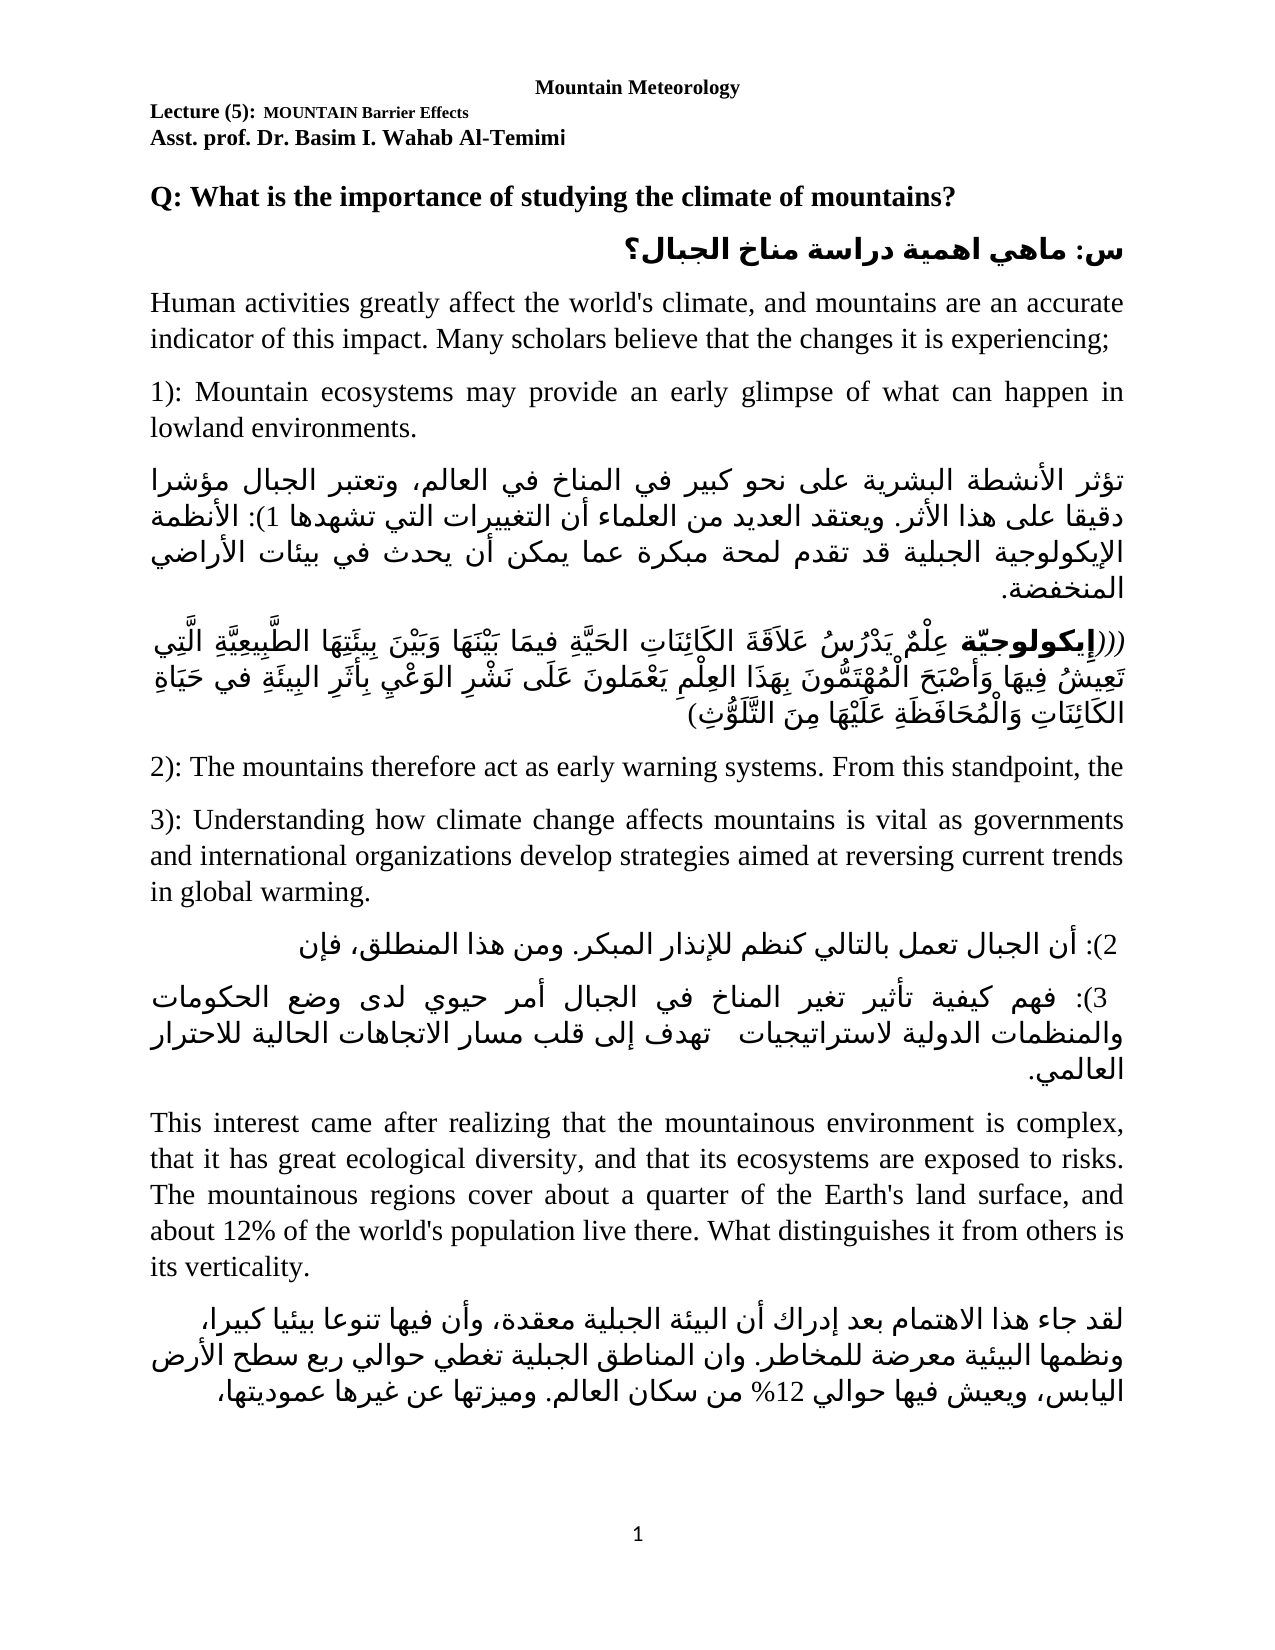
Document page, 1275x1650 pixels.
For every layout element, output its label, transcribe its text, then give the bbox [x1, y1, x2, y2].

text 3): فهم كيفية تأثير تغير المناخ في الجبال أمر حيوي لدى وضع الحكومات والمنظمات الدولية لاستراتيجيات تهدف إلى قلب مسار الاتجاهات الحالية للاحترار العالمي. [150, 980, 1125, 1086]
text لقد جاء هذا الاهتمام بعد إدراك أن البيئة الجبلية معقدة، وأن فيها تنوعا بيئيا كبيرا، ونظمها البيئية معرضة للمخاطر. وان المناطق الجبلية تغطي حوالي ربع سطح الأرض اليابس، ويعيش فيها حوالي 12% من سكان العالم. وميزتها عن غيرها عموديتها، [150, 1302, 1125, 1408]
text 2): The mountains therefore act as early warning systems. From this standpoint, the [150, 749, 1125, 783]
text (((إِيكولوجيّة عِلْمٌ يَدْرُسُ عَلاَقَةَ الكَائِنَاتِ الحَيَّةِ فيمَا بَيْنَهَا وَبَيْنَ بِيئَتِهَا الطَّبِيعِيَّةِ الَّتِي تَعِيشُ فِيهَا وَأصْبَحَ الْمُهْتَمُّونَ بِهَذَا العِلْمِ يَعْمَلونَ عَلَى نَشْرِ الوَعْيِ بِأثَرِ البِيئَةِ في حَيَاةِ الكَائِنَاتِ وَالْمُحَافَظَةِ عَلَيْهَا مِنَ التَّلَوُّثِ) [150, 624, 1125, 730]
text 1): Mountain ecosystems may provide an early glimpse of what can happen in lowland environments. [150, 374, 1125, 443]
text 3): Understanding how climate change affects mountains is vital as governments and international organizations develop strategies aimed at reversing current trends in global warming. [150, 802, 1125, 908]
text Q: What is the importance of studying the climate of mountains? [150, 179, 1125, 213]
text تؤثر الأنشطة البشرية على نحو كبير في المناخ في العالم، وتعتبر الجبال مؤشرا دقيقا على هذا الأثر. ويعتقد العديد من العلماء أن التغييرات التي تشهدها 1): الأنظمة الإيكولوجية الجبلية قد تقدم لمحة مبكرة عما يمكن أن يحدث في بيئات الأراضي المنخفضة. [150, 463, 1125, 605]
text Human activities greatly affect the world's climate, and mountains are an accurate indicator of this impact. Many scholars believe that the changes it is experiencing; [150, 285, 1125, 354]
text This interest came after realizing that the mountainous environment is complex, that it has great ecological diversity, and that its ecosystems are exposed to risks. The mountainous regions cover about a quarter of the Earth's land surface, and about 12% of the world's population live there. What distinguishes it from others is its verticality. [150, 1105, 1125, 1283]
text 2): أن الجبال تعمل بالتالي كنظم للإنذار المبكر. ومن هذا المنطلق، فإن [150, 927, 1125, 961]
text س: ماهي اهمية دراسة مناخ الجبال؟ [150, 232, 1125, 266]
